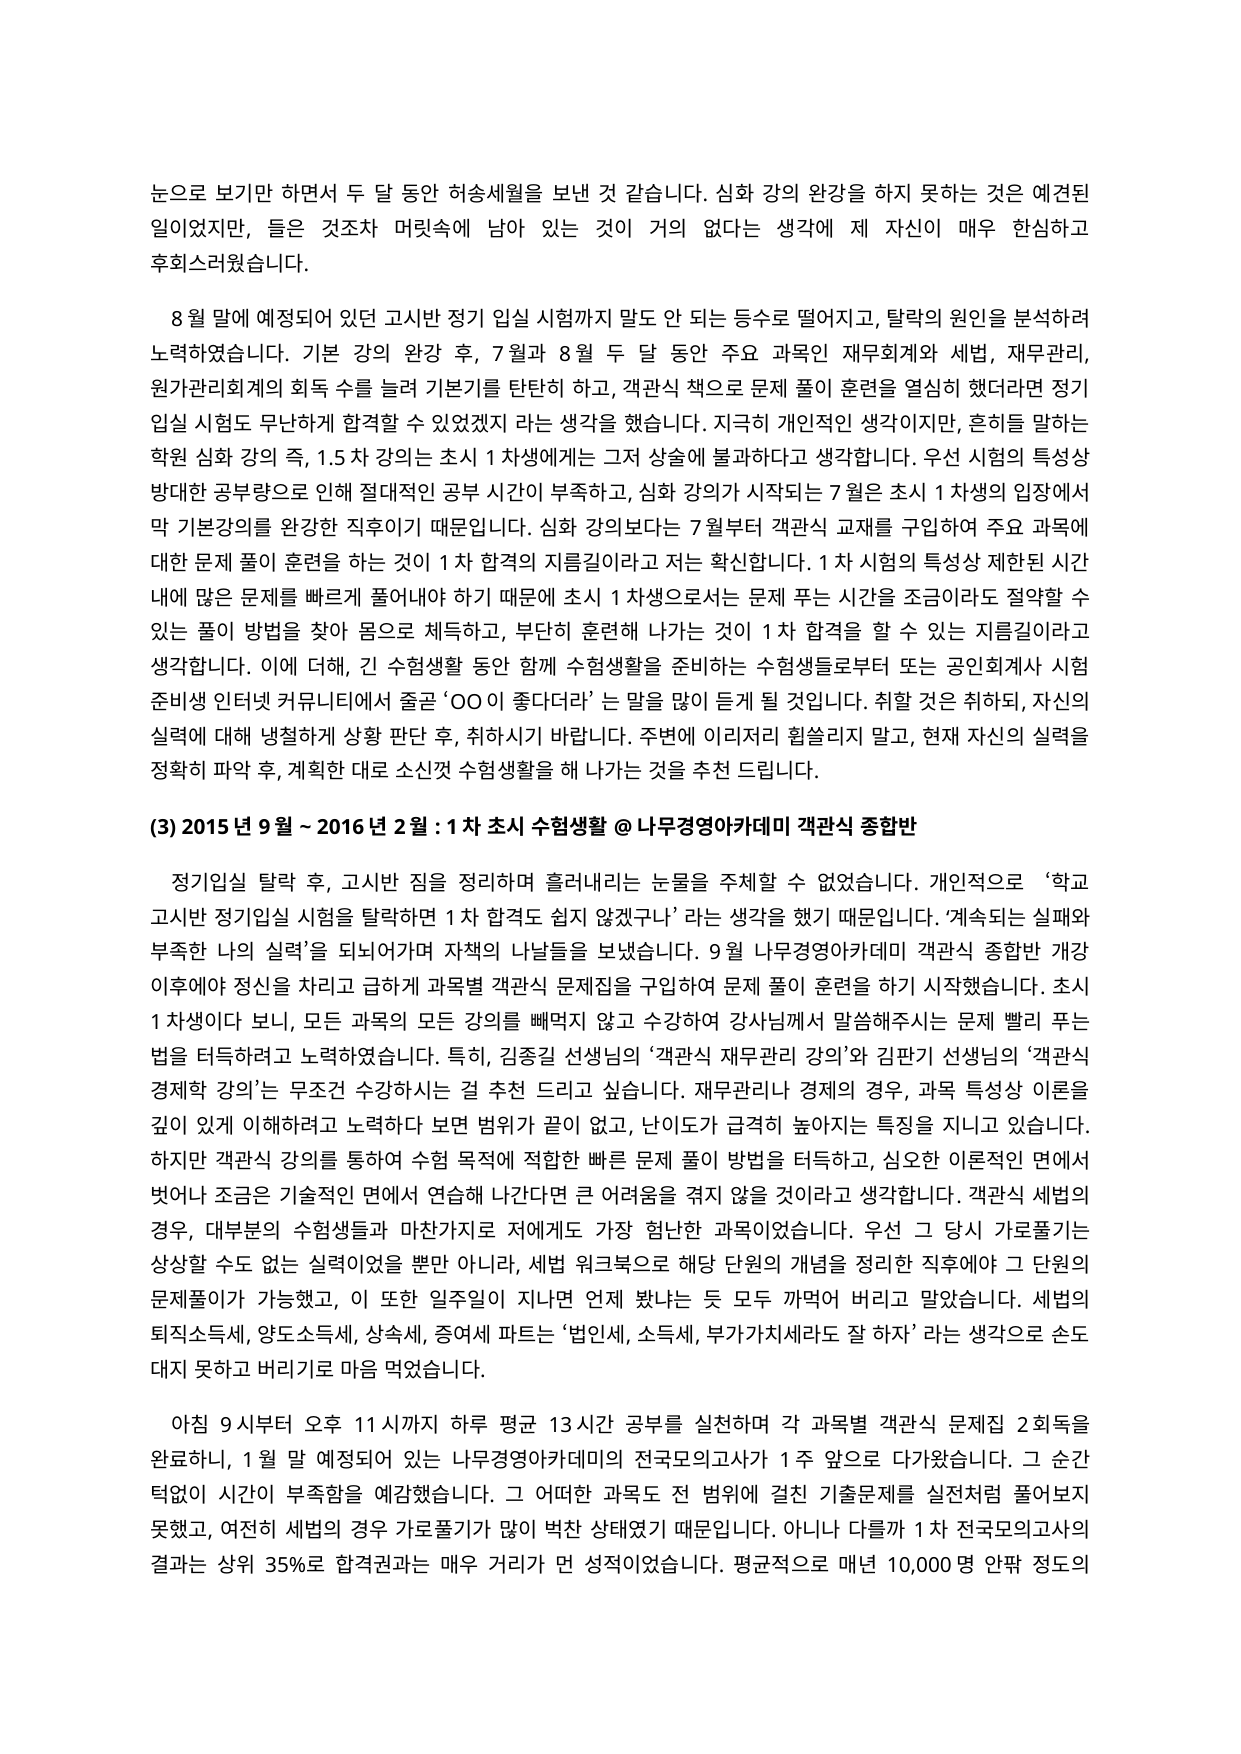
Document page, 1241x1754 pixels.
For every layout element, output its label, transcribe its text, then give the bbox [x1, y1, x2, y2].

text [150, 177, 1090, 277]
text 정기입실 탈락 후, 고시반 짐을 정리하며 흘러내리는 눈물을 주체할 수 없었습니다. 개인적으로 ‘학교 고시반 정기입실 시험을 탈락하면 1차 합격도 쉽지 않겠구나’ 라는 생각을 했기 때문입니다. ‘계속되는 실패와 부족한 나의 실력’을 되뇌어가며 자책의 나날들을 보냈습니다. 9월 나무경영아카데미 객관식 종합반 개강 이후에야 정신을 차리고 급하게 과목별 객관식 문제집을 구입하여 문제 풀이 훈련을 하기 시작했습니다. 초시 1차생이다 보니, 모든 과목의 모든 강의를 빼먹지 않고 수강하여 강사님께서 말씀해주시는 문제 빨리 푸는 법을 터득하려고 노력하였습니다. 특히, 김종길 선생님의 ‘객관식 재무관리 강의’와 김판기 선생님의 ‘객관식 경제학 강의’는 무조건 수강하시는 걸 추천 드리고 싶습니다. 재무관리나 경제의 경우, 과목 특성상 이론을 깊이 있게 이해하려고 노력하다 보면 범위가 끝이 없고, 난이도가 급격히 높아지는 특징을 지니고 있습니다. 하지만 객관식 강의를 통하여 수험 목적에 적합한 빠른 문제 풀이 방법을 터득하고, 심오한 이론적인 면에서 벗어나 조금은 기술적인 면에서 연습해 나간다면 큰 어려움을 겪지 않을 것이라고 생각합니다. 객관식 세법의 경우, 대부분의 수험생들과 마찬가지로 저에게도 가장 험난한 과목이었습니다. 우선 그 당시 가로풀기는 상상할 수도 없는 실력이었을 뿐만 아니라, 세법 워크북으로 해당 단원의 개념을 정리한 직후에야 그 단원의 문제풀이가 가능했고, 이 또한 일주일이 지나면 언제 봤냐는 듯 모두 까먹어 버리고 말았습니다. 세법의 퇴직소득세, 양도소득세, 상속세, 증여세 파트는 ‘법인세, 소득세, 부가가치세라도 잘 하자’ 라는 생각으로 손도 대지 못하고 버리기로 마음 먹었습니다. [150, 866, 1090, 1383]
text 8월 말에 예정되어 있던 고시반 정기 입실 시험까지 말도 안 되는 등수로 떨어지고, 탈락의 원인을 분석하려 노력하였습니다. 기본 강의 완강 후, 7월과 8월 두 달 동안 주요 과목인 재무회계와 세법, 재무관리, 원가관리회계의 회독 수를 늘려 기본기를 탄탄히 하고, 객관식 책으로 문제 풀이 훈련을 열심히 했더라면 정기 입실 시험도 무난하게 합격할 수 있었겠지 라는 생각을 했습니다. 지극히 개인적인 생각이지만, 흔히들 말하는 학원 심화 강의 즉, 1.5차 강의는 초시 1차생에게는 그저 상술에 불과하다고 생각합니다. 우선 시험의 특성상 방대한 공부량으로 인해 절대적인 공부 시간이 부족하고, 심화 강의가 시작되는 7월은 초시 1차생의 입장에서 막 기본강의를 완강한 직후이기 때문입니다. 심화 강의보다는 7월부터 객관식 교재를 구입하여 주요 과목에 대한 문제 풀이 훈련을 하는 것이 1차 합격의 지름길이라고 저는 확신합니다. 1차 시험의 특성상 제한된 시간 내에 많은 문제를 빠르게 풀어내야 하기 때문에 초시 1차생으로서는 문제 푸는 시간을 조금이라도 절약할 수 있는 풀이 방법을 찾아 몸으로 체득하고, 부단히 훈련해 나가는 것이 1차 합격을 할 수 있는 지름길이라고 생각합니다. 이에 더해, 긴 수험생활 동안 함께 수험생활을 준비하는 수험생들로부터 또는 공인회계사 시험 준비생 인터넷 커뮤니티에서 줄곧 ‘OO이 좋다더라’ 는 말을 많이 듣게 될 것입니다. 취할 것은 취하되, 자신의 실력에 대해 냉철하게 상황 판단 후, 취하시기 바랍니다. 주변에 이리저리 휩쓸리지 말고, 현재 자신의 실력을 정확히 파악 후, 계획한 대로 소신껏 수험생활을 해 나가는 것을 추천 드립니다. [150, 302, 1090, 785]
text (3) 2015년 9월 ~ 2016년 2월 : 1차 초시 수험생활 @ 나무경영아카데미 객관식 종합반 [150, 810, 1090, 841]
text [150, 1409, 1090, 1578]
